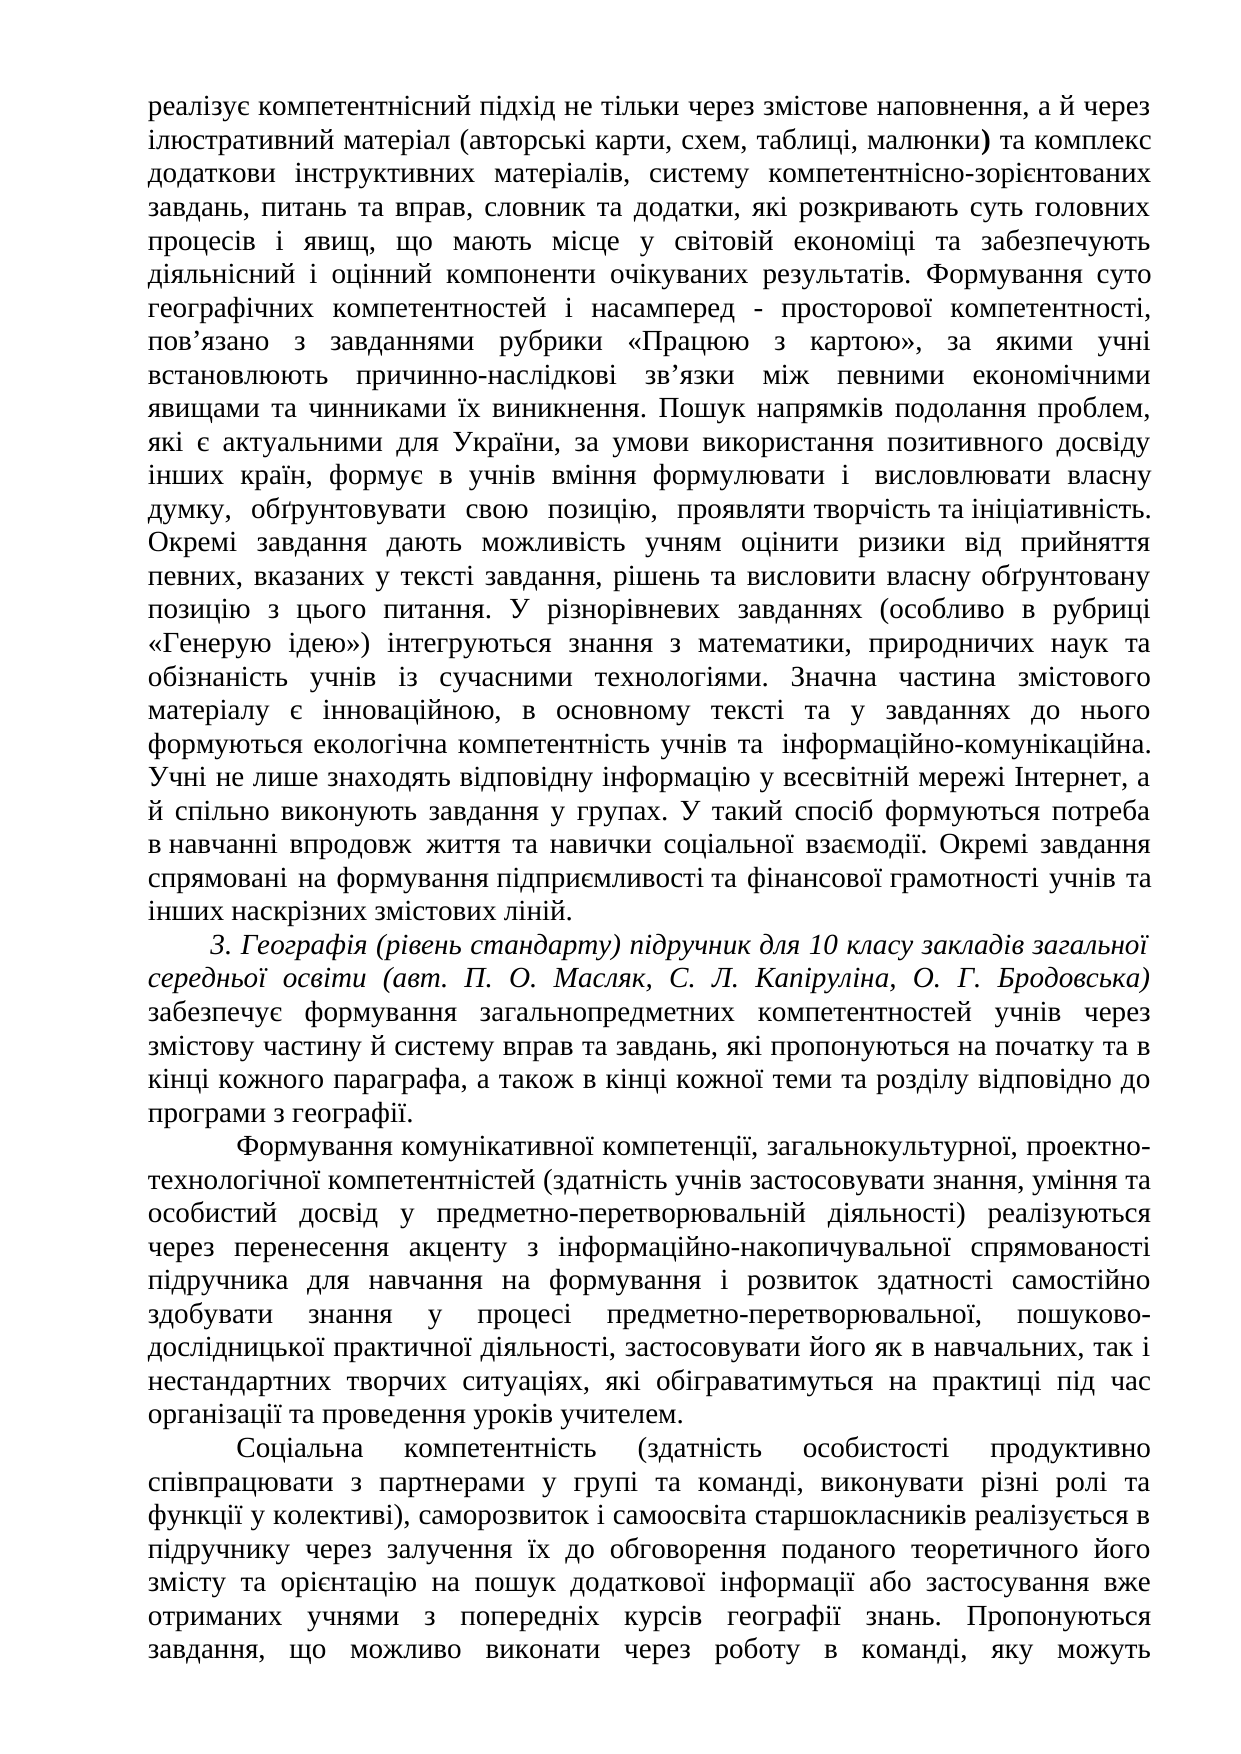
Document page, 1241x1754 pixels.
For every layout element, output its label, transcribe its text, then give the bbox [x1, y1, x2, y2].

text 3. Географія (рівень стандарту) підручник для 10 класу закладів загальної середньої освіти (авт. П. О. Масляк, С. Л. Капіруліна, О. Г. Бродовська) забезпечує формування загальнопредметних компетентностей учнів через змістову частину й систему вправ та завдань, які пропонуються на початку та в кінці кожного параграфа, а також в кінці кожної теми та розділу відповідно до програми з географії. [148, 927, 1152, 1128]
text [148, 88, 1152, 927]
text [148, 1430, 1152, 1665]
text Формування комунікативної компетенції, загальнокультурної, проектно-технологічної компетентністей (здатність учнів застосовувати знання, уміння та особистий досвід у предметно-перетворювальній діяльності) реалізуються через перенесення акценту з інформаційно-накопичувальної спрямованості підручника для навчання на формування і розвиток здатності самостійно здобувати знання у процесі предметно-перетворювальної, пошуково-дослідницької практичної діяльності, застосовувати його як в навчальних, так і нестандартних творчих ситуаціях, які обіграватимуться на практиці під час організації та проведення уроків учителем. [148, 1128, 1152, 1430]
